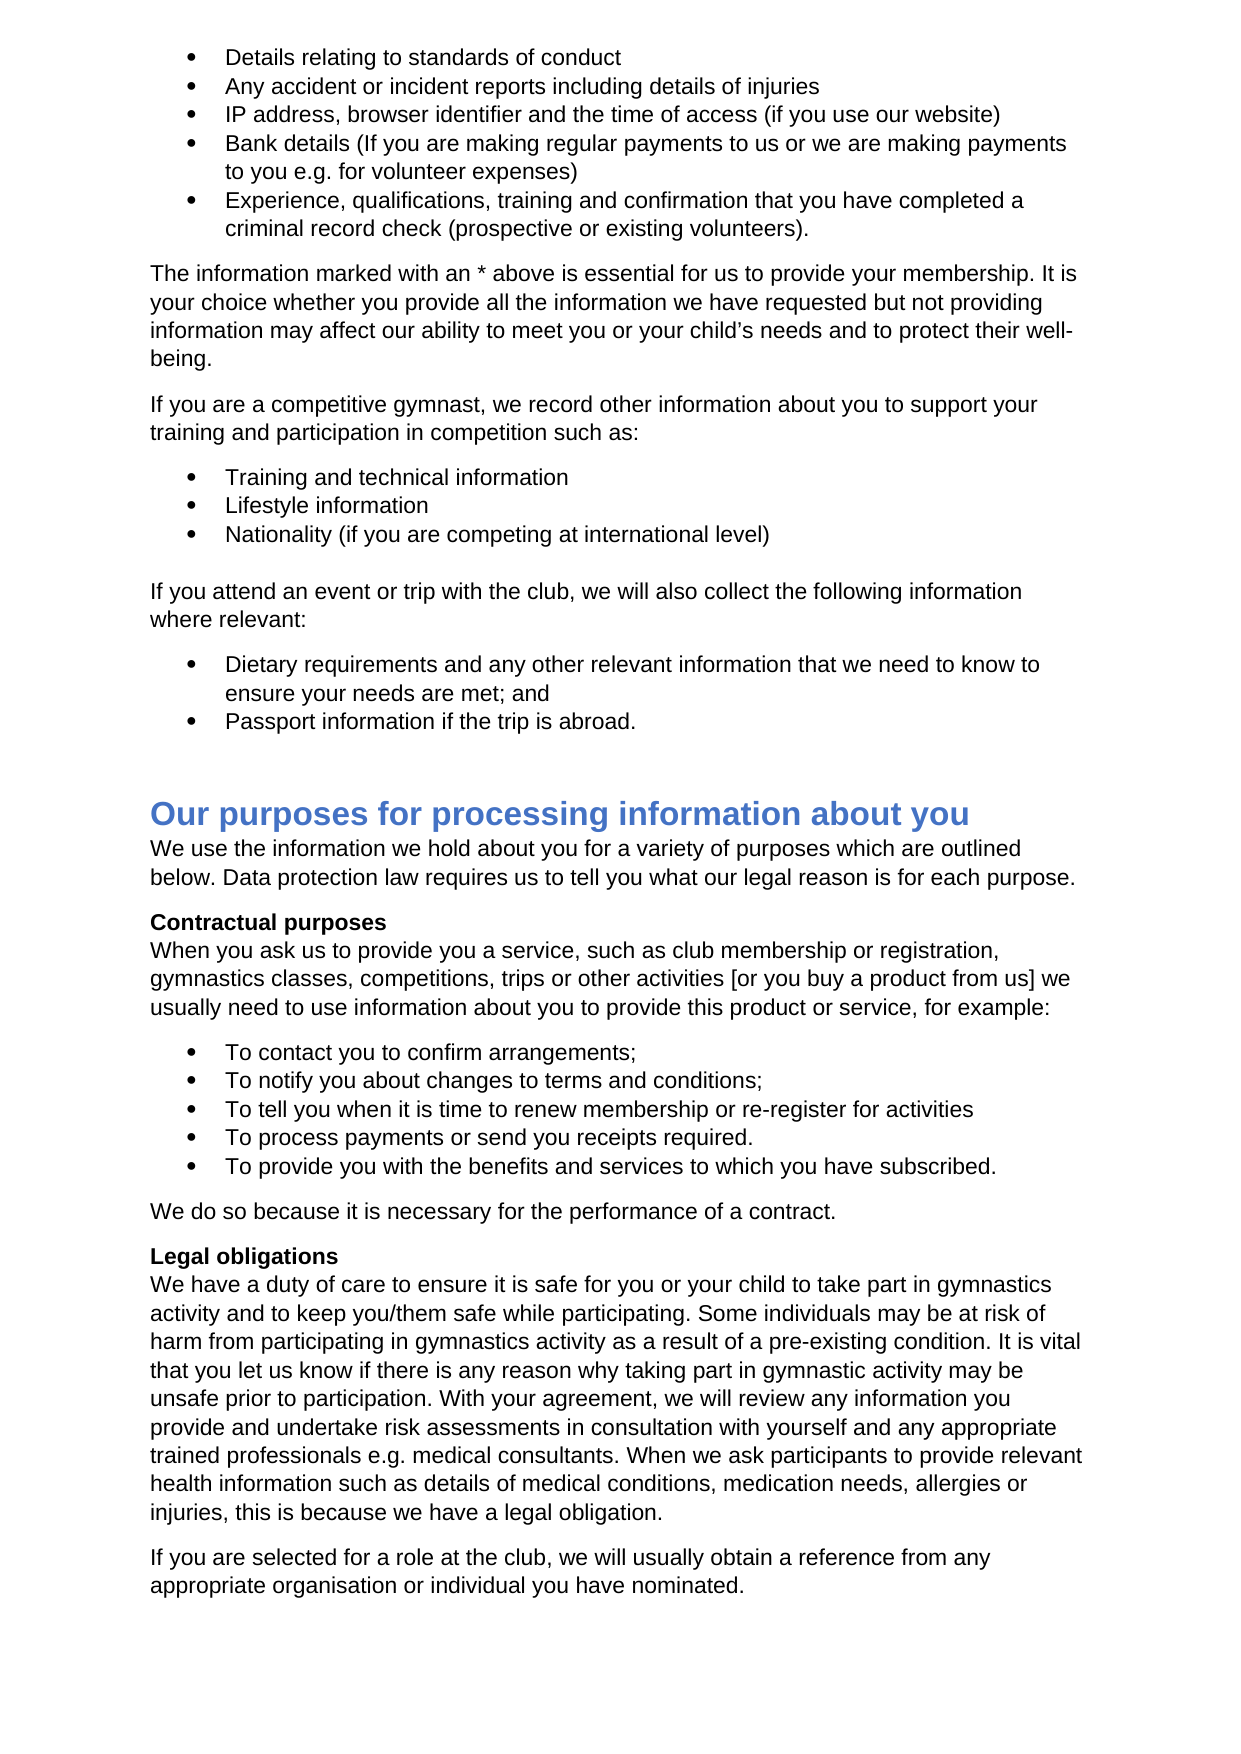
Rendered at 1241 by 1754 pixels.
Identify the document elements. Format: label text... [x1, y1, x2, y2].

text When you ask us to provide you a service, such as club membership or registration, gymnastics classes, competitions, trips or other activities [or you buy a product from us] we usually need to use information about you to provide this product or service, for example: [150, 937, 1090, 1020]
text Legal obligations [150, 1243, 1090, 1269]
text If you are a competitive gymnast, we record other information about you to support your training and participation in competition such as: [150, 391, 1090, 445]
text We do so because it is necessary for the performance of a contract. [150, 1198, 1090, 1224]
list Nationality (if you are competing at international level) [187, 521, 1090, 547]
list To provide you with the benefits and services to which you have subscribed. [187, 1153, 1090, 1179]
text If you are selected for a role at the club, we will usually obtain a reference from any appropriate organisation or individual you have nominated. [150, 1544, 1090, 1599]
list Bank details (If you are making regular payments to us or we are making payments to you e.g. for volunteer expenses) [187, 130, 1090, 184]
list IP address, browser identifier and the time of access (if you use our website) [187, 101, 1090, 128]
list To process payments or send you receipts required. [187, 1124, 1090, 1151]
text Contractual purposes [150, 908, 1090, 935]
text We have a duty of care to ensure it is safe for you or your child to take part in gymnastics activity and to keep you/them safe while participating. Some individuals may be at risk of harm from participating in gymnastics activity as a result of a pre-existing condition. It is vital that you let us know if there is any reason why taking part in gymnastic activity may be unsafe prior to participation. With your agreement, we will review any information you provide and undertake risk assessments in consultation with yourself and any appropriate trained professionals e.g. medical consultants. When we ask participants to provide relevant health information such as details of medical conditions, medication needs, allergies or injuries, this is because we have a legal obligation. [150, 1271, 1090, 1525]
text If you attend an event or trip with the club, we will also collect the following information where relevant: [150, 578, 1090, 633]
text We use the information we hold about you for a variety of purposes which are outlined below. Data protection law requires us to tell you what our legal reason is for each purpose. [150, 835, 1090, 890]
list Dietary requirements and any other relevant information that we need to know to ensure your needs are met; and [187, 651, 1090, 706]
list To notify you about changes to terms and conditions; [187, 1067, 1090, 1094]
list To contact you to confirm arrangements; [187, 1039, 1090, 1065]
list Any accident or incident reports including details of injuries [187, 73, 1090, 99]
text Our purposes for processing information about you [150, 793, 1090, 832]
list Lifestyle information [187, 492, 1090, 519]
list To tell you when it is time to renew membership or re-register for activities [187, 1096, 1090, 1122]
list Details relating to standards of conduct [187, 44, 1090, 71]
text The information marked with an * above is essential for us to provide your membership. It is your choice whether you provide all the information we have requested but not providing information may affect our ability to meet you or your child’s needs and to protect their well-being. [150, 260, 1090, 372]
list Training and technical information [187, 464, 1090, 490]
list Experience, qualifications, training and confirmation that you have completed a criminal record check (prospective or existing volunteers). [187, 187, 1090, 241]
list Passport information if the trip is abroad. [187, 708, 1090, 734]
